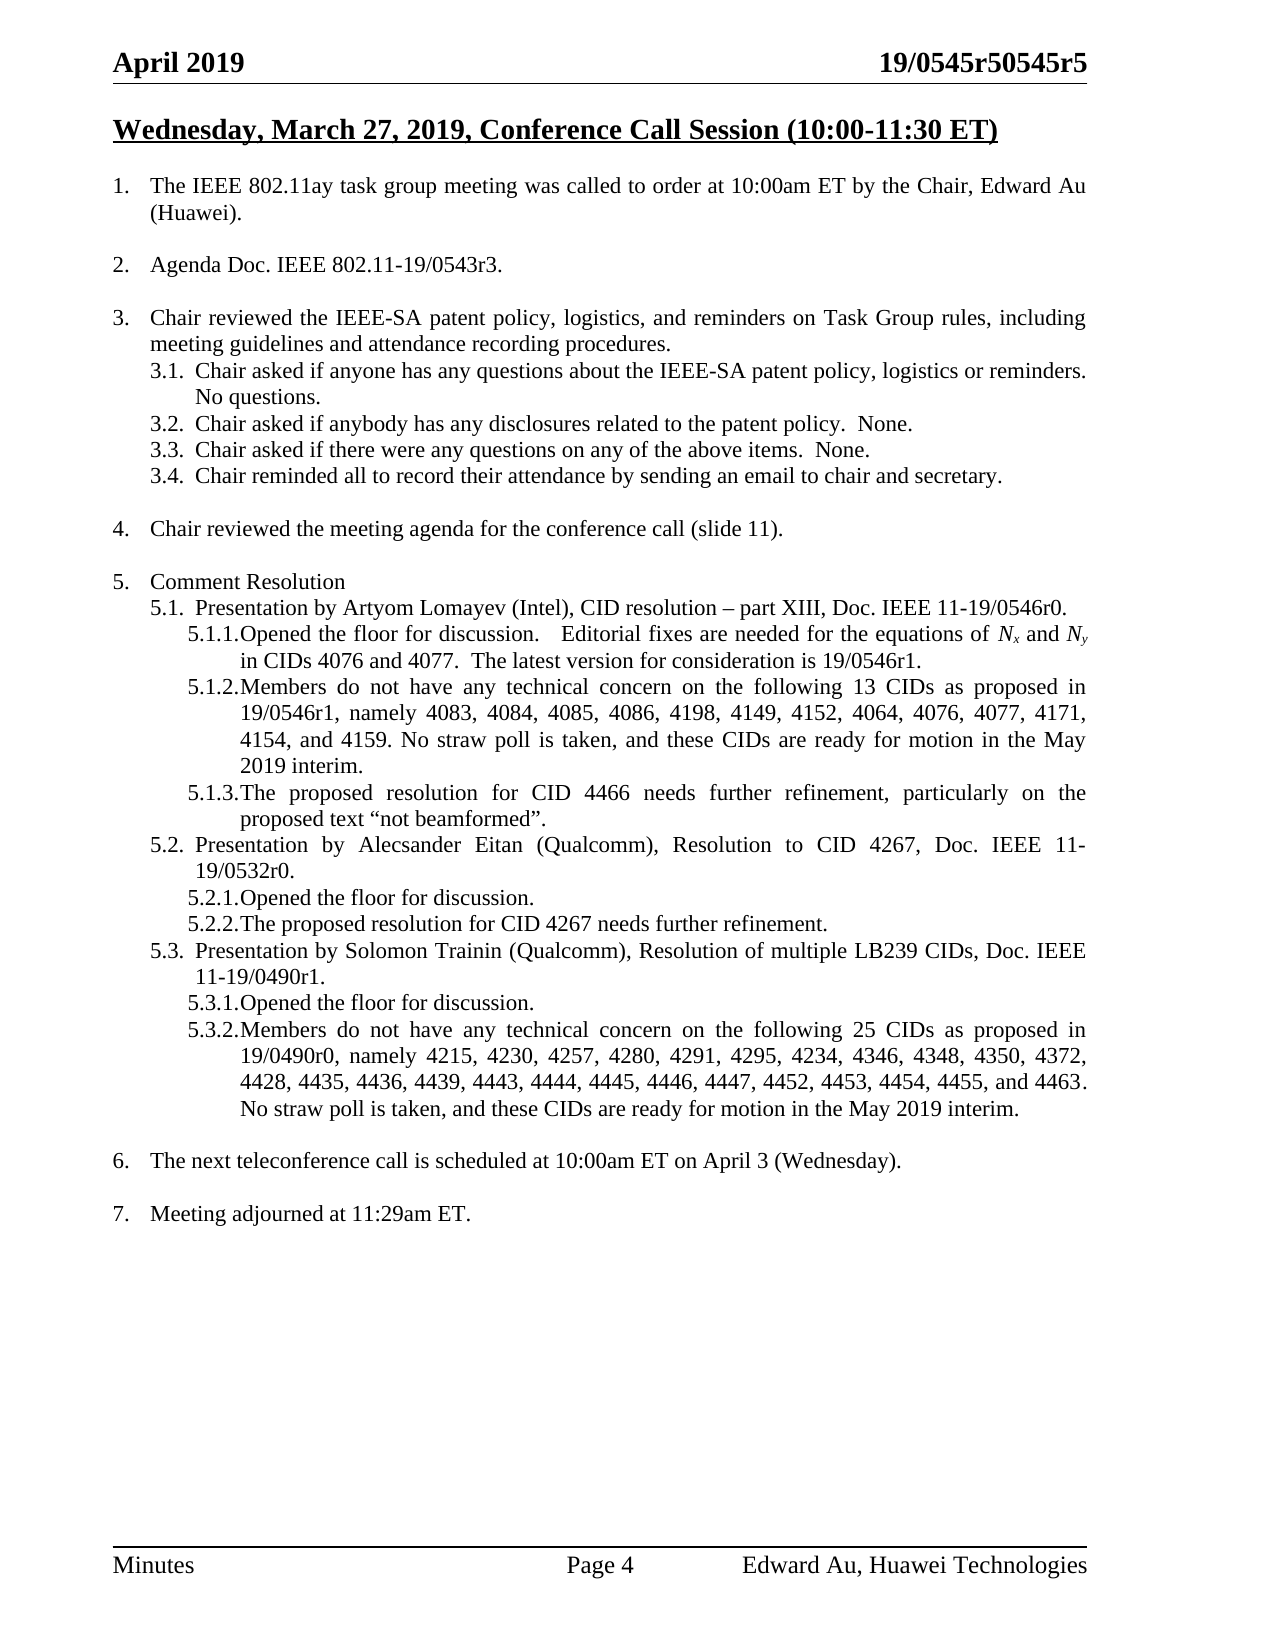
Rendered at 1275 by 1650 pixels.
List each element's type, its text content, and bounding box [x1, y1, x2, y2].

list Chair asked if anyone has any questions about the IEEE-SA patent policy, logistics or reminders. No questions. [150, 357, 1087, 409]
list Agenda Doc. IEEE 802.11-19/0543r3. [112, 251, 1087, 278]
list Opened the floor for discussion. [187, 884, 1087, 910]
list Chair asked if anybody has any disclosures related to the patent policy. None. [150, 409, 1087, 436]
list Presentation by Solomon Trainin (Qualcomm), Resolution of multiple LB239 CIDs, Doc. IEEE 11-19/0490r1. [150, 937, 1087, 989]
list The proposed resolution for CID 4466 needs further refinement, particularly on the proposed text “not beamformed”. [187, 778, 1087, 831]
list The next teleconference call is scheduled at 10:00am ET on April 3 (Wednesday). [112, 1147, 1087, 1174]
list The proposed resolution for CID 4267 needs further refinement. [187, 910, 1087, 937]
list Chair reminded all to record their attendance by sending an email to chair and secretary. [150, 462, 1087, 489]
list The IEEE 802.11ay task group meeting was called to order at 10:00am ET by the Chair, Edward Au (Huawei). [112, 172, 1087, 225]
list Members do not have any technical concern on the following 25 CIDs as proposed in 19/0490r0, namely 4215, 4230, 4257, 4280, 4291, 4295, 4234, 4346, 4348, 4350, 4372, 4428, 4435, 4436, 4439, 4443, 4444, 4445, 4446, 4447, 4452, 4453, 4454, 4455, and 4463. No straw poll is taken, and these CIDs are ready for motion in the May 2019 interim. [187, 1016, 1087, 1121]
list Comment Resolution [112, 568, 1087, 594]
list Meeting adjourned at 11:29am ET. [112, 1200, 1087, 1227]
list Opened the floor for discussion. Editorial fixes are needed for the equations of Nx and Ny in CIDs 4076 and 4077. The latest version for consideration is 19/0546r1. [187, 620, 1087, 673]
list Members do not have any technical concern on the following 13 CIDs as proposed in 19/0546r1, namely 4083, 4084, 4085, 4086, 4198, 4149, 4152, 4064, 4076, 4077, 4171, 4154, and 4159. No straw poll is taken, and these CIDs are ready for motion in the May 2019 interim. [187, 673, 1087, 778]
list Chair reviewed the meeting agenda for the conference call (slide 11). [112, 515, 1087, 541]
list Chair asked if there were any questions on any of the above items. None. [150, 436, 1087, 462]
list Opened the floor for discussion. [187, 989, 1087, 1016]
list Presentation by Artyom Lomayev (Intel), CID resolution – part XIII, Doc. IEEE 11-19/0546r0. [150, 594, 1087, 620]
list Chair reviewed the IEEE-SA patent policy, logistics, and reminders on Task Group rules, including meeting guidelines and attendance recording procedures. [112, 304, 1087, 357]
text Wednesday, March 27, 2019, Conference Call Session (10:00-11:30 ET) [112, 112, 1087, 146]
list Presentation by Alecsander Eitan (Qualcomm), Resolution to CID 4267, Doc. IEEE 11-19/0532r0. [150, 831, 1087, 884]
